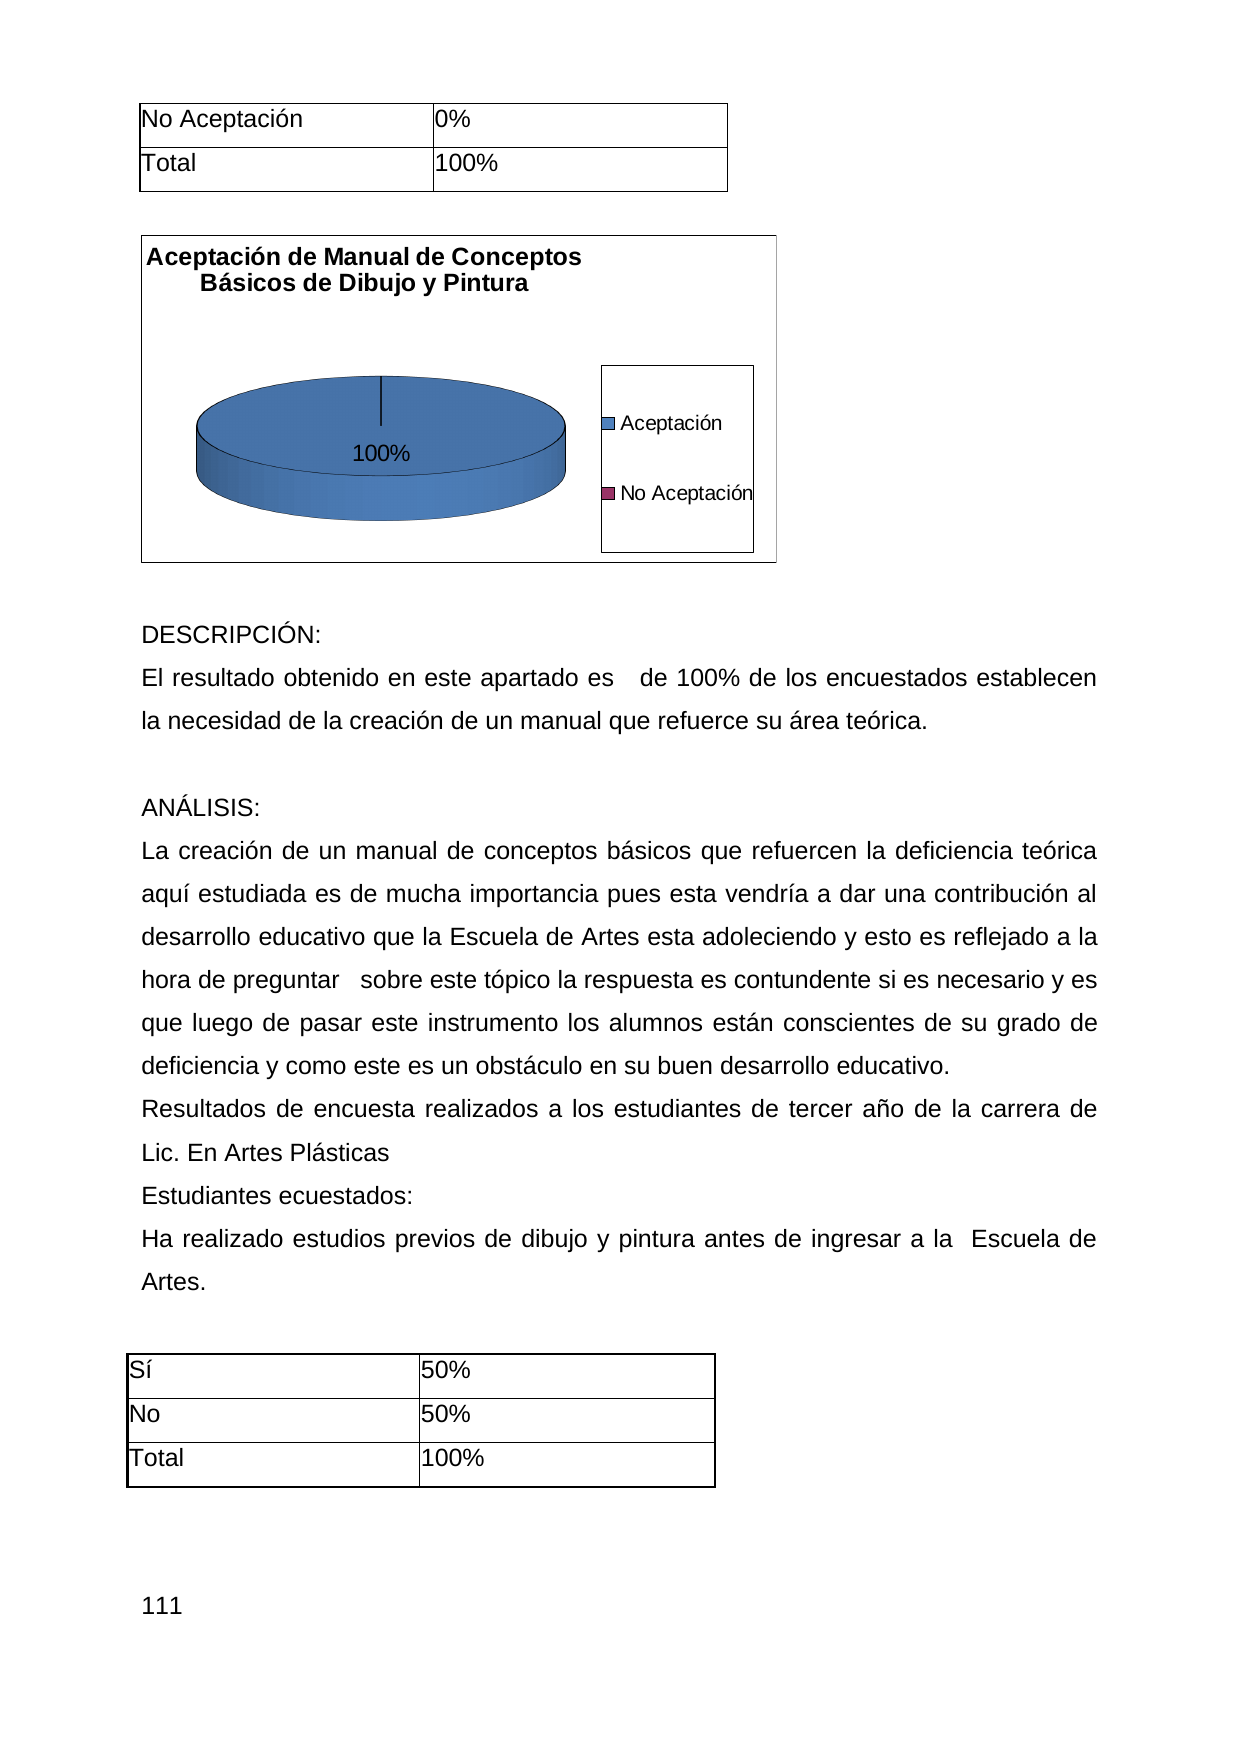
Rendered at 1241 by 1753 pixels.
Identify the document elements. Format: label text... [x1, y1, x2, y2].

table_cell No Aceptación [141, 104, 433, 147]
table_header 50% [420, 1355, 714, 1398]
table_cell 100% [420, 1443, 714, 1486]
table_header Sí [129, 1355, 419, 1398]
text ANÁLISIS: [141, 792, 1099, 821]
table_cell 100% [434, 148, 727, 191]
text Estudiantes ecuestados: [141, 1181, 1099, 1209]
text DESCRIPCIÓN: [141, 620, 1099, 649]
table_cell Total [141, 148, 433, 191]
text La creación de un manual de conceptos básicos que refuercen la deficiencia teórica aquí estudiada es de mucha importancia pues esta vendría a dar una contribución al desarrollo educativo que la Escuela de Artes esta adoleciendo y esto es reflejado a la hora de preguntar sobre este tópico la respuesta es contundente si es necesario y es que luego de pasar este instrumento los alumnos están conscientes de su grado de deficiencia y como este es un obstáculo en su buen desarrollo educativo. [141, 836, 1099, 1080]
text El resultado obtenido en este apartado es de 100% de los encuestados establecen la necesidad de la creación de un manual que refuerce su área teórica. [141, 663, 1099, 735]
table_cell 0% [434, 104, 727, 147]
table_cell No [129, 1399, 419, 1442]
table_cell 50% [420, 1399, 714, 1442]
text Ha realizado estudios previos de dibujo y pintura antes de ingresar a la Escuela de Artes. [141, 1224, 1099, 1296]
table_cell Total [129, 1443, 419, 1486]
text Resultados de encuesta realizados a los estudiantes de tercer año de la carrera de Lic. En Artes Plásticas [141, 1094, 1099, 1166]
